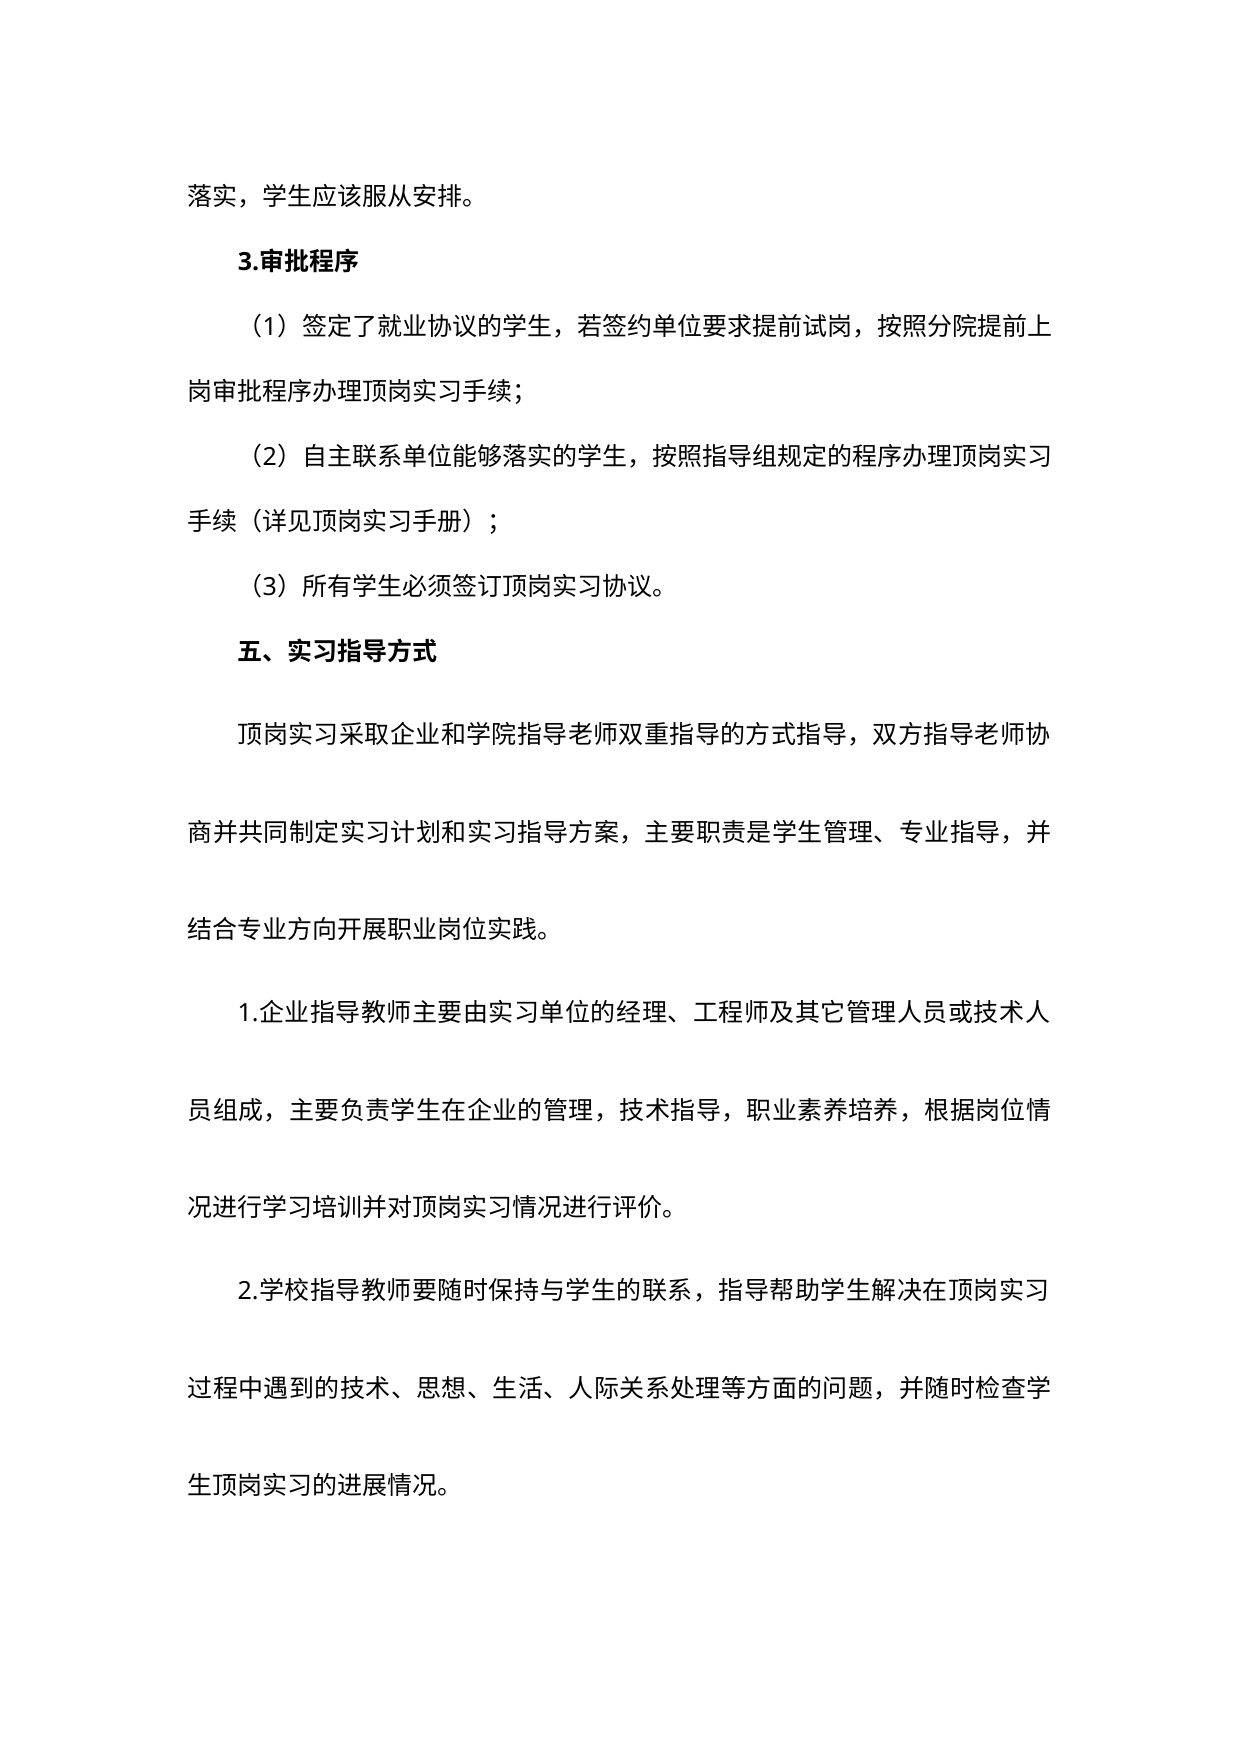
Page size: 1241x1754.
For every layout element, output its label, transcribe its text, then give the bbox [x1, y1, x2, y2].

text 顶岗实习采取企业和学院指导老师双重指导的方式指导，双方指导老师协商并共同制定实习计划和实习指导方案，主要职责是学生管理、专业指导，并结合专业方向开展职业岗位实践。 [187, 700, 1053, 960]
text 3.审批程序 [187, 227, 1053, 292]
text （3）所有学生必须签订顶岗实习协议。 [187, 552, 1053, 617]
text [187, 162, 1053, 227]
text 五、实习指导方式 [187, 617, 1053, 682]
text 1.企业指导教师主要由实习单位的经理、工程师及其它管理人员或技术人员组成，主要负责学生在企业的管理，技术指导，职业素养培养，根据岗位情况进行学习培训并对顶岗实习情况进行评价。 [187, 978, 1053, 1238]
text （1）签定了就业协议的学生，若签约单位要求提前试岗，按照分院提前上岗审批程序办理顶岗实习手续； [187, 292, 1053, 422]
text 2.学校指导教师要随时保持与学生的联系，指导帮助学生解决在顶岗实习过程中遇到的技术、思想、生活、人际关系处理等方面的问题，并随时检查学生顶岗实习的进展情况。 [187, 1256, 1053, 1516]
text （2）自主联系单位能够落实的学生，按照指导组规定的程序办理顶岗实习手续（详见顶岗实习手册）； [187, 422, 1053, 552]
